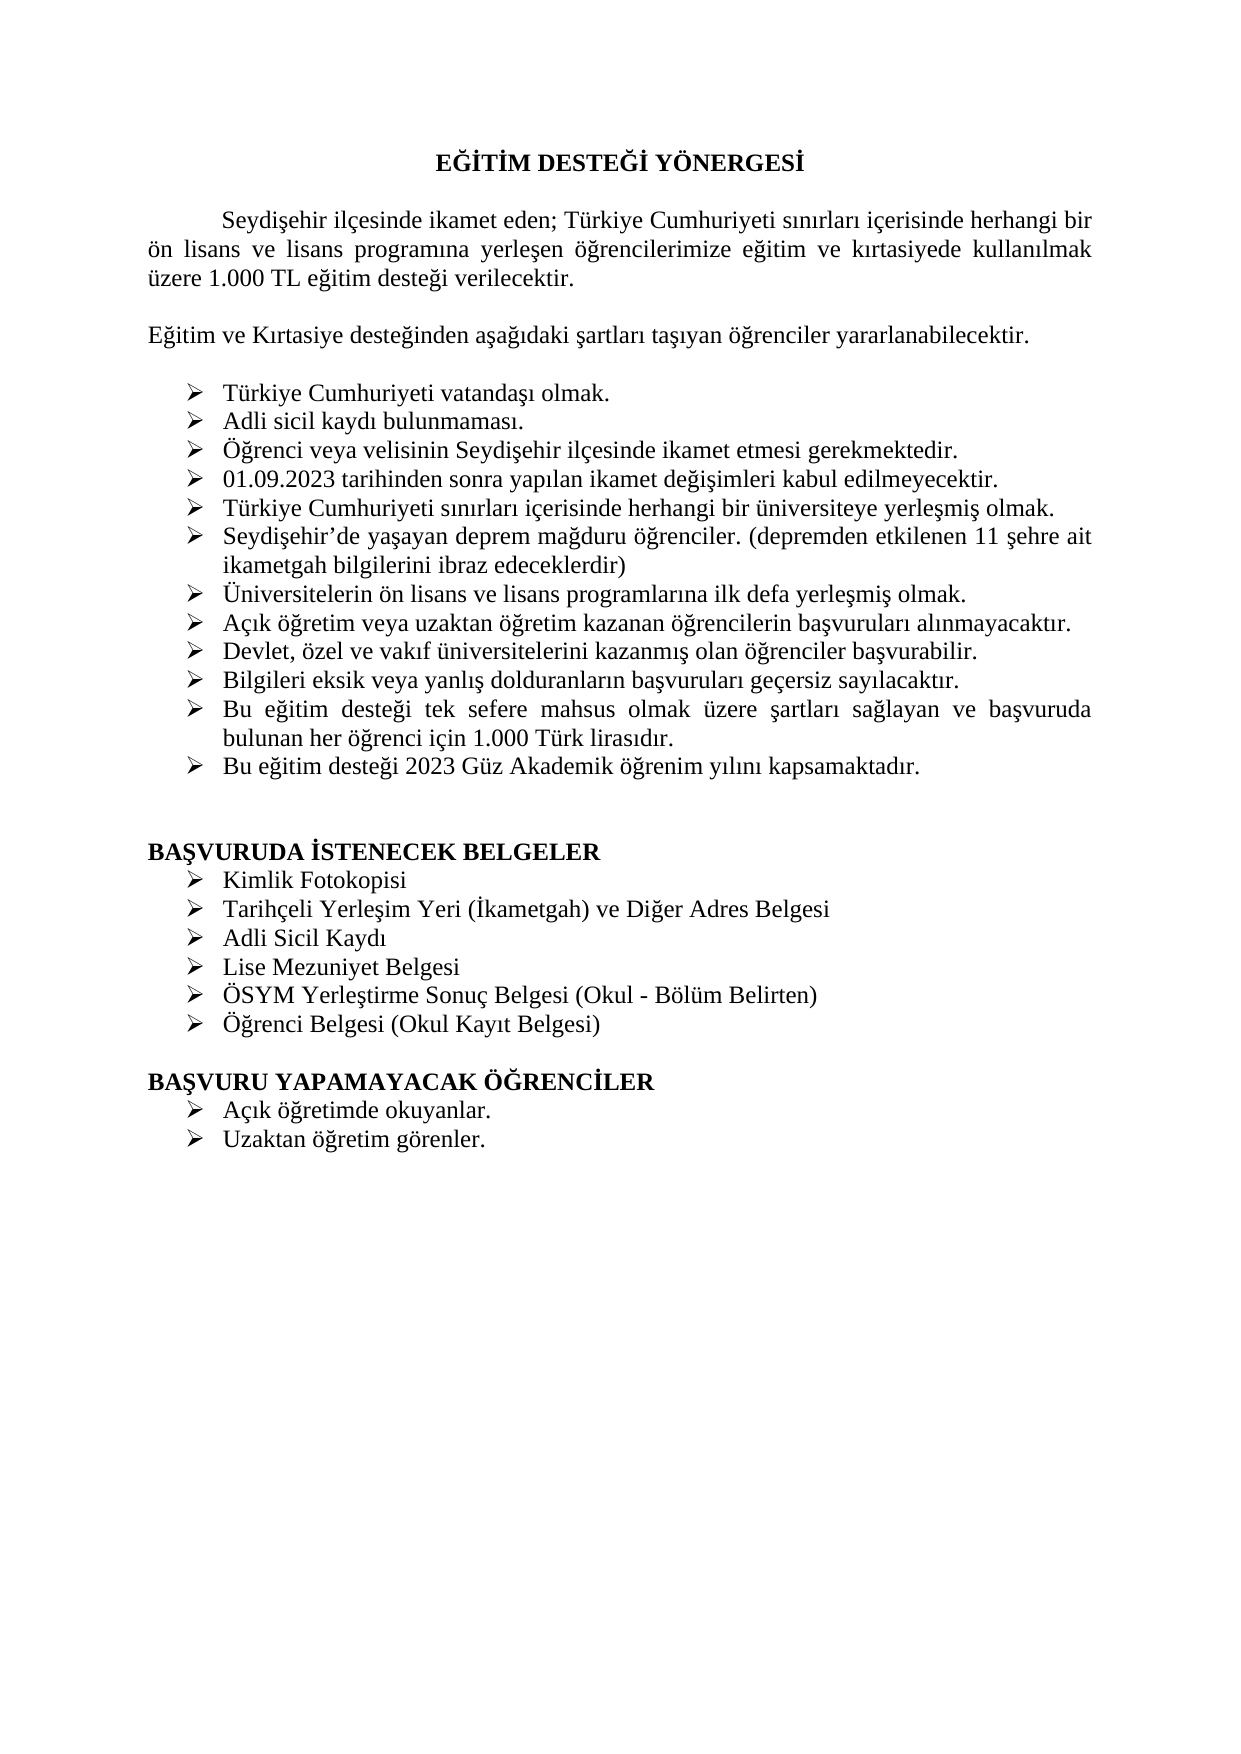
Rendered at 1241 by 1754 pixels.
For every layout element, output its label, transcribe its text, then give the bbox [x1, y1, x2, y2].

list Lise Mezuniyet Belgesi [185, 952, 1093, 981]
list Tarihçeli Yerleşim Yeri (İkametgah) ve Diğer Adres Belgesi [185, 894, 1093, 923]
list Adli Sicil Kaydı [185, 923, 1093, 952]
list 01.09.2023 tarihinden sonra yapılan ikamet değişimleri kabul edilmeyecektir. [185, 464, 1093, 493]
list Bu eğitim desteği 2023 Güz Akademik öğrenim yılını kapsamaktadır. [185, 751, 1093, 780]
list Üniversitelerin ön lisans ve lisans programlarına ilk defa yerleşmiş olmak. [185, 579, 1093, 608]
list Seydişehir’de yaşayan deprem mağduru öğrenciler. (depremden etkilenen 11 şehre ait ikametgah bilgilerini ibraz edeceklerdir) [185, 521, 1093, 579]
list ÖSYM Yerleştirme Sonuç Belgesi (Okul - Bölüm Belirten) [185, 981, 1093, 1009]
text EĞİTİM DESTEĞİ YÖNERGESİ [148, 148, 1093, 176]
list Uzaktan öğretim görenler. [185, 1124, 1093, 1153]
list Açık öğretimde okuyanlar. [185, 1096, 1093, 1124]
list Bilgileri eksik veya yanlış dolduranların başvuruları geçersiz sayılacaktır. [185, 665, 1093, 694]
list Adli sicil kaydı bulunmaması. [185, 406, 1093, 435]
text Eğitim ve Kırtasiye desteğinden aşağıdaki şartları taşıyan öğrenciler yararlanabilecektir. [148, 320, 1093, 349]
list Devlet, özel ve vakıf üniversitelerini kazanmış olan öğrenciler başvurabilir. [185, 636, 1093, 665]
list Öğrenci veya velisinin Seydişehir ilçesinde ikamet etmesi gerekmektedir. [185, 435, 1093, 464]
text BAŞVURU YAPAMAYACAK ÖĞRENCİLER [148, 1067, 1093, 1096]
list Türkiye Cumhuriyeti sınırları içerisinde herhangi bir üniversiteye yerleşmiş olmak. [185, 493, 1093, 521]
list Öğrenci Belgesi (Okul Kayıt Belgesi) [185, 1009, 1093, 1038]
list Türkiye Cumhuriyeti vatandaşı olmak. [185, 378, 1093, 406]
list Açık öğretim veya uzaktan öğretim kazanan öğrencilerin başvuruları alınmayacaktır. [185, 608, 1093, 636]
text Seydişehir ilçesinde ikamet eden; Türkiye Cumhuriyeti sınırları içerisinde herhangi bir ön lisans ve lisans programına yerleşen öğrencilerimize eğitim ve kırtasiyede kullanılmak üzere 1.000 TL eğitim desteği verilecektir. [148, 205, 1093, 291]
text BAŞVURUDA İSTENECEK BELGELER [148, 837, 1093, 866]
list Kimlik Fotokopisi [185, 866, 1093, 894]
list Bu eğitim desteği tek sefere mahsus olmak üzere şartları sağlayan ve başvuruda bulunan her öğrenci için 1.000 Türk lirasıdır. [185, 694, 1093, 751]
